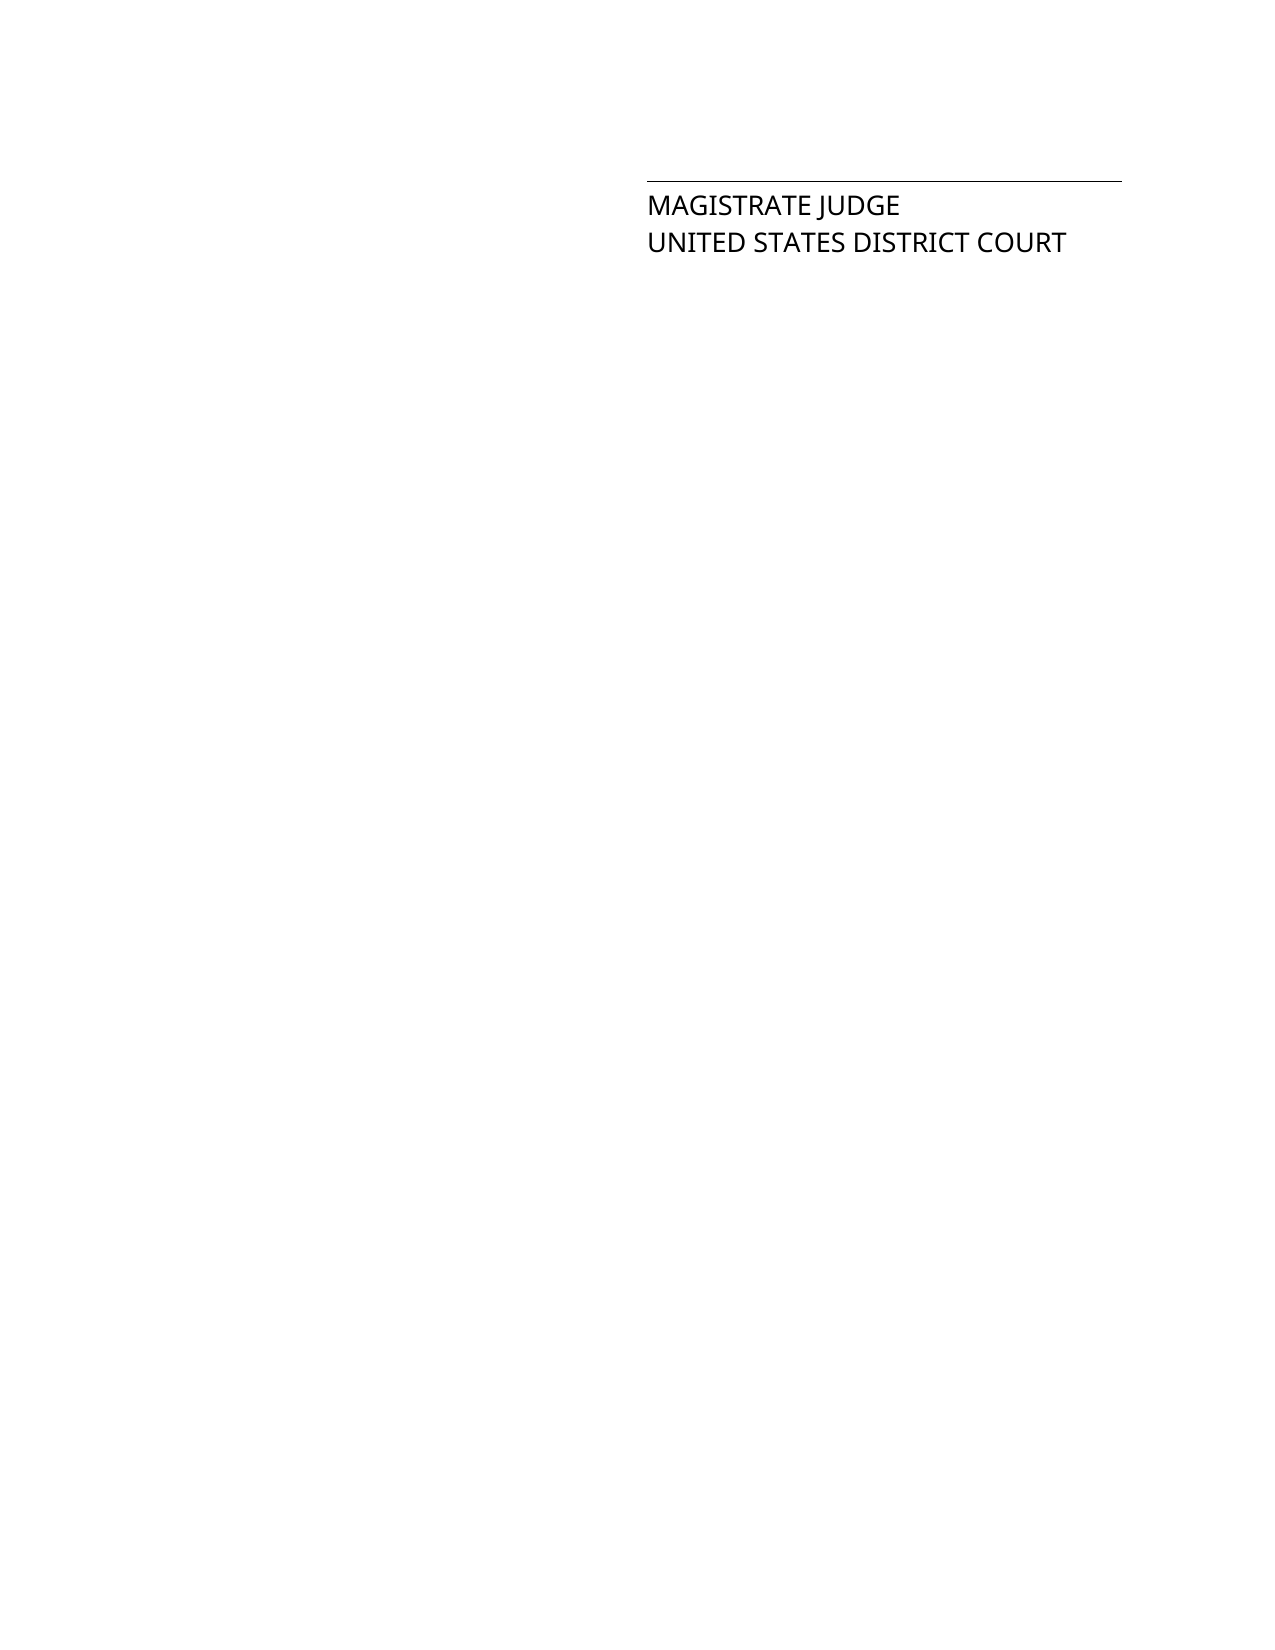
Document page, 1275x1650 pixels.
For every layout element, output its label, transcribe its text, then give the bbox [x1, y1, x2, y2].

text MAGISTRATE JUDGE [150, 187, 1125, 224]
text UNITED STATES DISTRICT COURT [150, 224, 1125, 297]
